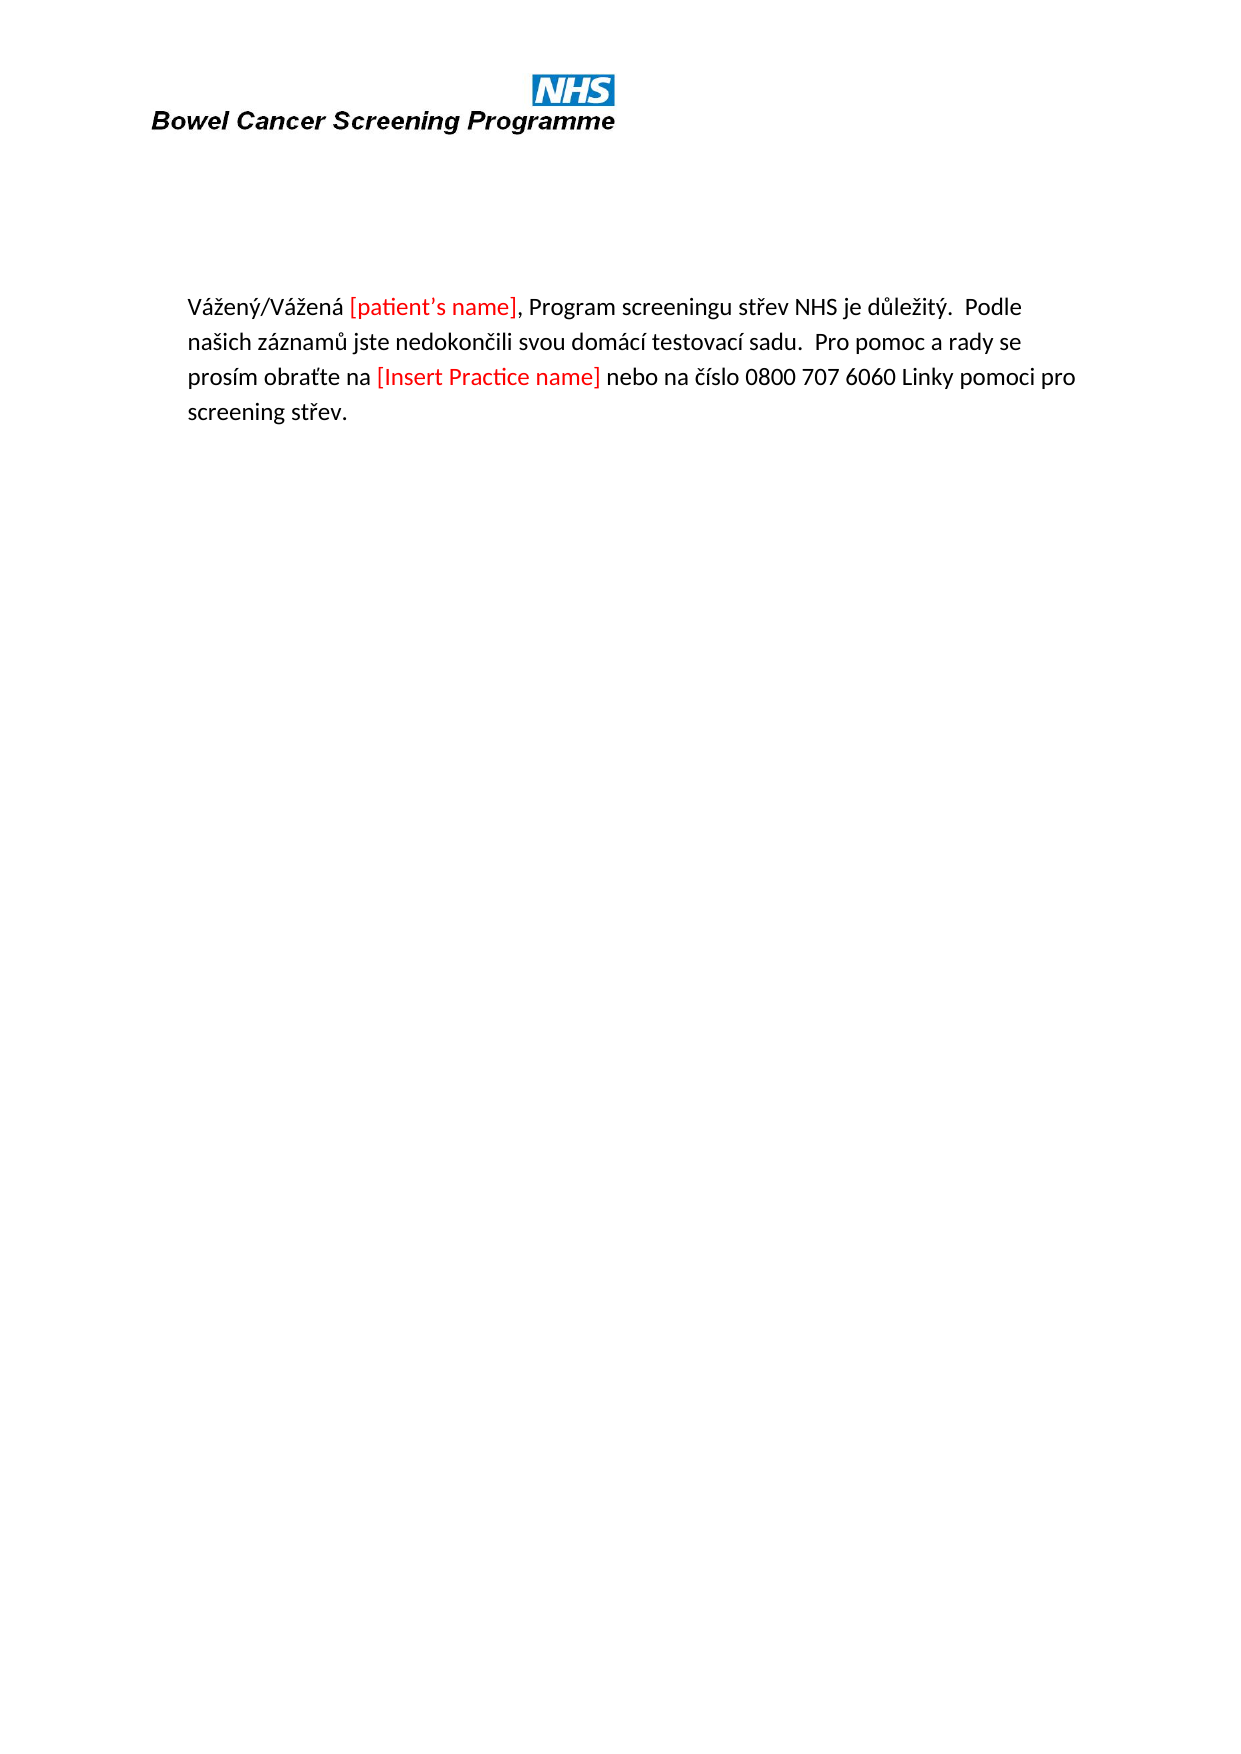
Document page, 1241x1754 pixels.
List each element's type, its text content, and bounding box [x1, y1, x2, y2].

list Vážený/Vážená [patient’s name], Program screeningu střev NHS je důležitý. Podle našich záznamů jste nedokončili svou domácí testovací sadu. Pro pomoc a rady se prosím obraťte na [Insert Practice name] nebo na číslo 0800 707 6060 Linky pomoci pro screening střev. [187, 291, 1090, 427]
picture [150, 73, 618, 138]
